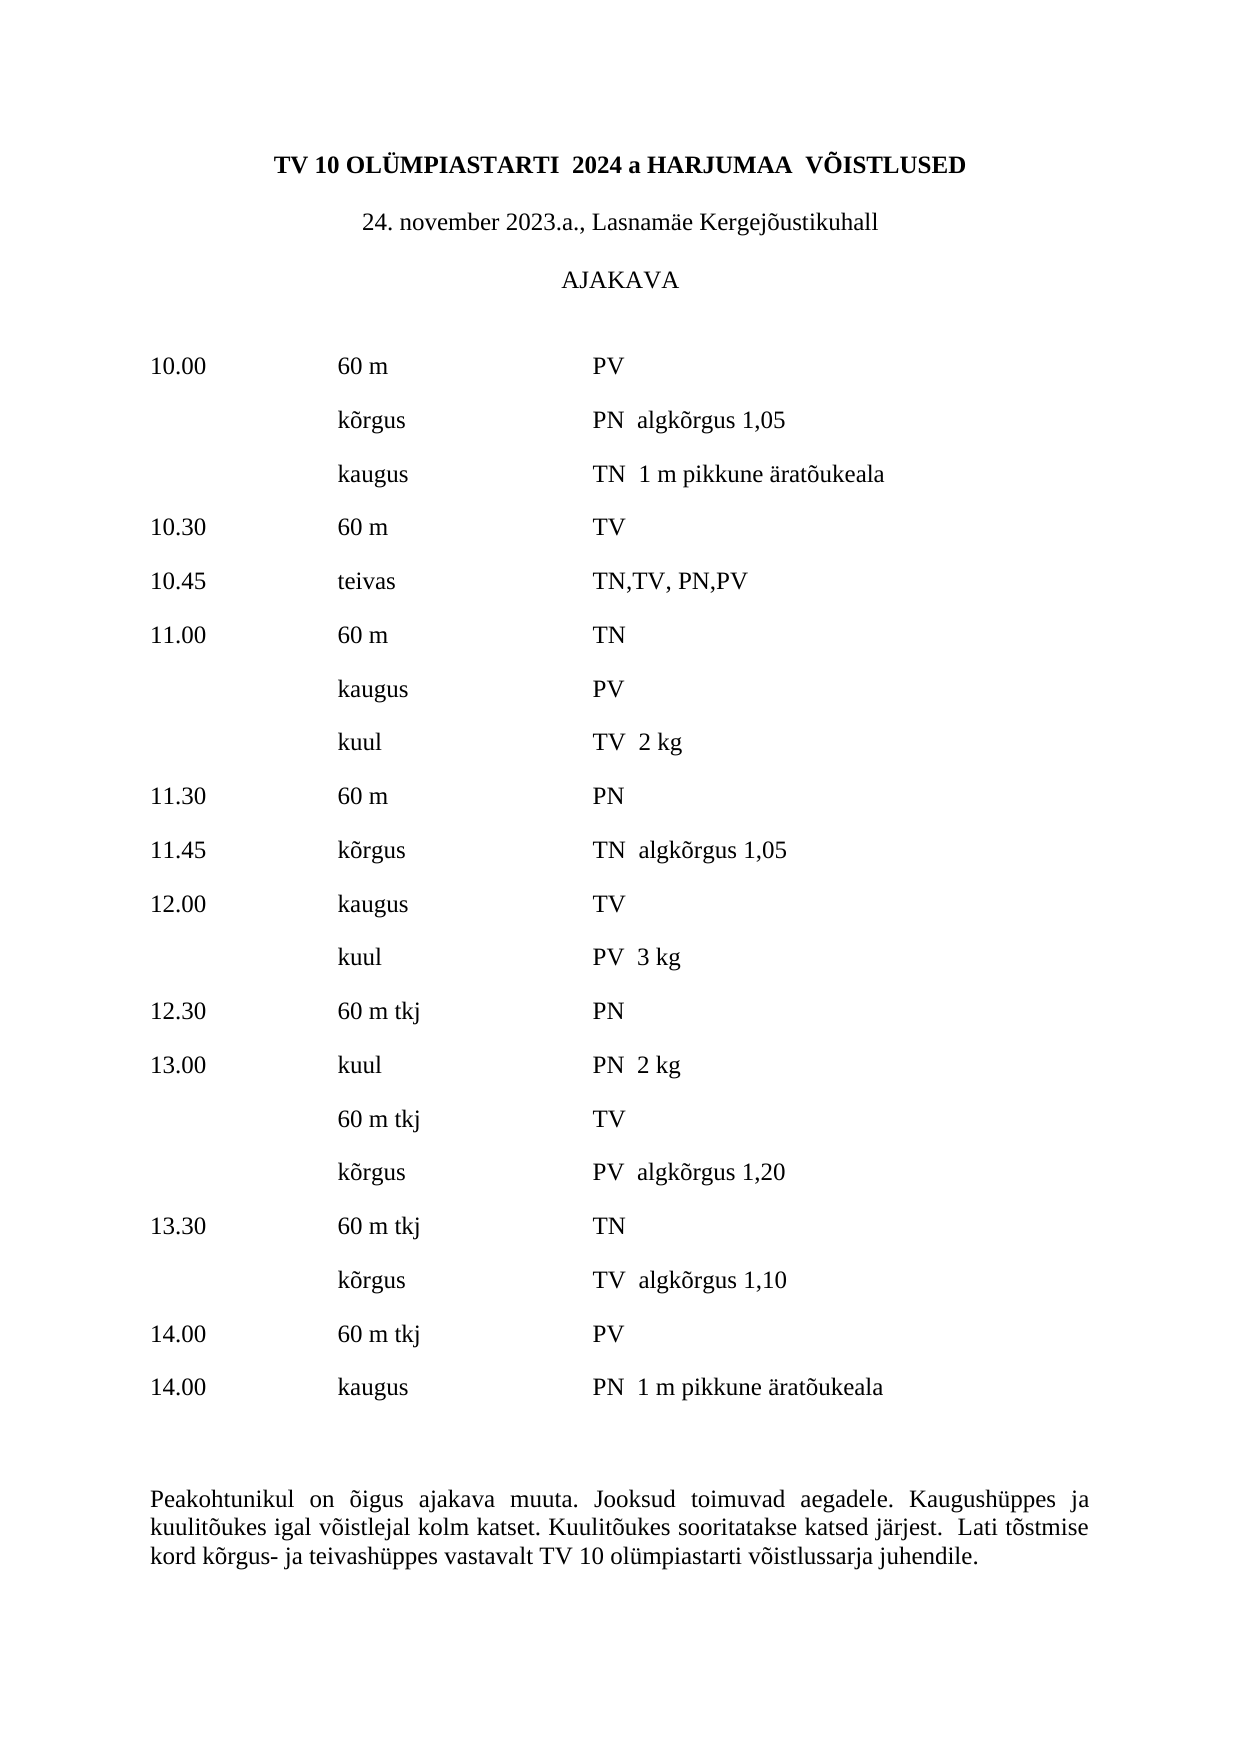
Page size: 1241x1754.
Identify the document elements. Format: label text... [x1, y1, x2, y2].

text 10.00 60 m PV [150, 351, 1090, 380]
text 14.00 60 m tkj PV [150, 1319, 1090, 1347]
text 14.00 kaugus PN 1 m pikkune äratõukeala [150, 1372, 1090, 1401]
text kõrgus TV algkõrgus 1,10 [150, 1265, 1090, 1294]
text AJAKAVA [150, 265, 1090, 294]
text kaugus PV [150, 674, 1090, 702]
text 11.45 kõrgus TN algkõrgus 1,05 [150, 835, 1090, 864]
text 24. november 2023.a., Lasnamäe Kergejõustikuhall [150, 207, 1090, 236]
text 12.00 kaugus TV [150, 889, 1090, 917]
text TV 10 OLÜMPIASTARTI 2024 a HARJUMAA VÕISTLUSED [150, 150, 1090, 179]
text 11.00 60 m TN [150, 620, 1090, 649]
text 13.00 kuul PN 2 kg [150, 1050, 1090, 1079]
text 13.30 60 m tkj TN [150, 1211, 1090, 1240]
text kõrgus PV algkõrgus 1,20 [150, 1157, 1090, 1186]
text kaugus TN 1 m pikkune äratõukeala [150, 459, 1090, 487]
text 60 m tkj TV [150, 1104, 1090, 1132]
text kuul TV 2 kg [150, 727, 1090, 756]
text 10.30 60 m TV [150, 512, 1090, 541]
text 12.30 60 m tkj PN [150, 996, 1090, 1025]
text kõrgus PN algkõrgus 1,05 [150, 405, 1090, 434]
text 10.45 teivas TN,TV, PN,PV [150, 566, 1090, 595]
text Peakohtunikul on õigus ajakava muuta. Jooksud toimuvad aegadele. Kaugushüppes ja kuulitõukes igal võistlejal kolm katset. Kuulitõukes sooritatakse katsed järjest. Lati tõstmise kord kõrgus- ja teivashüppes vastavalt TV 10 olümpiastarti võistlussarja juhendile. [150, 1484, 1090, 1599]
text 11.30 60 m PN [150, 781, 1090, 810]
text kuul PV 3 kg [150, 942, 1090, 971]
